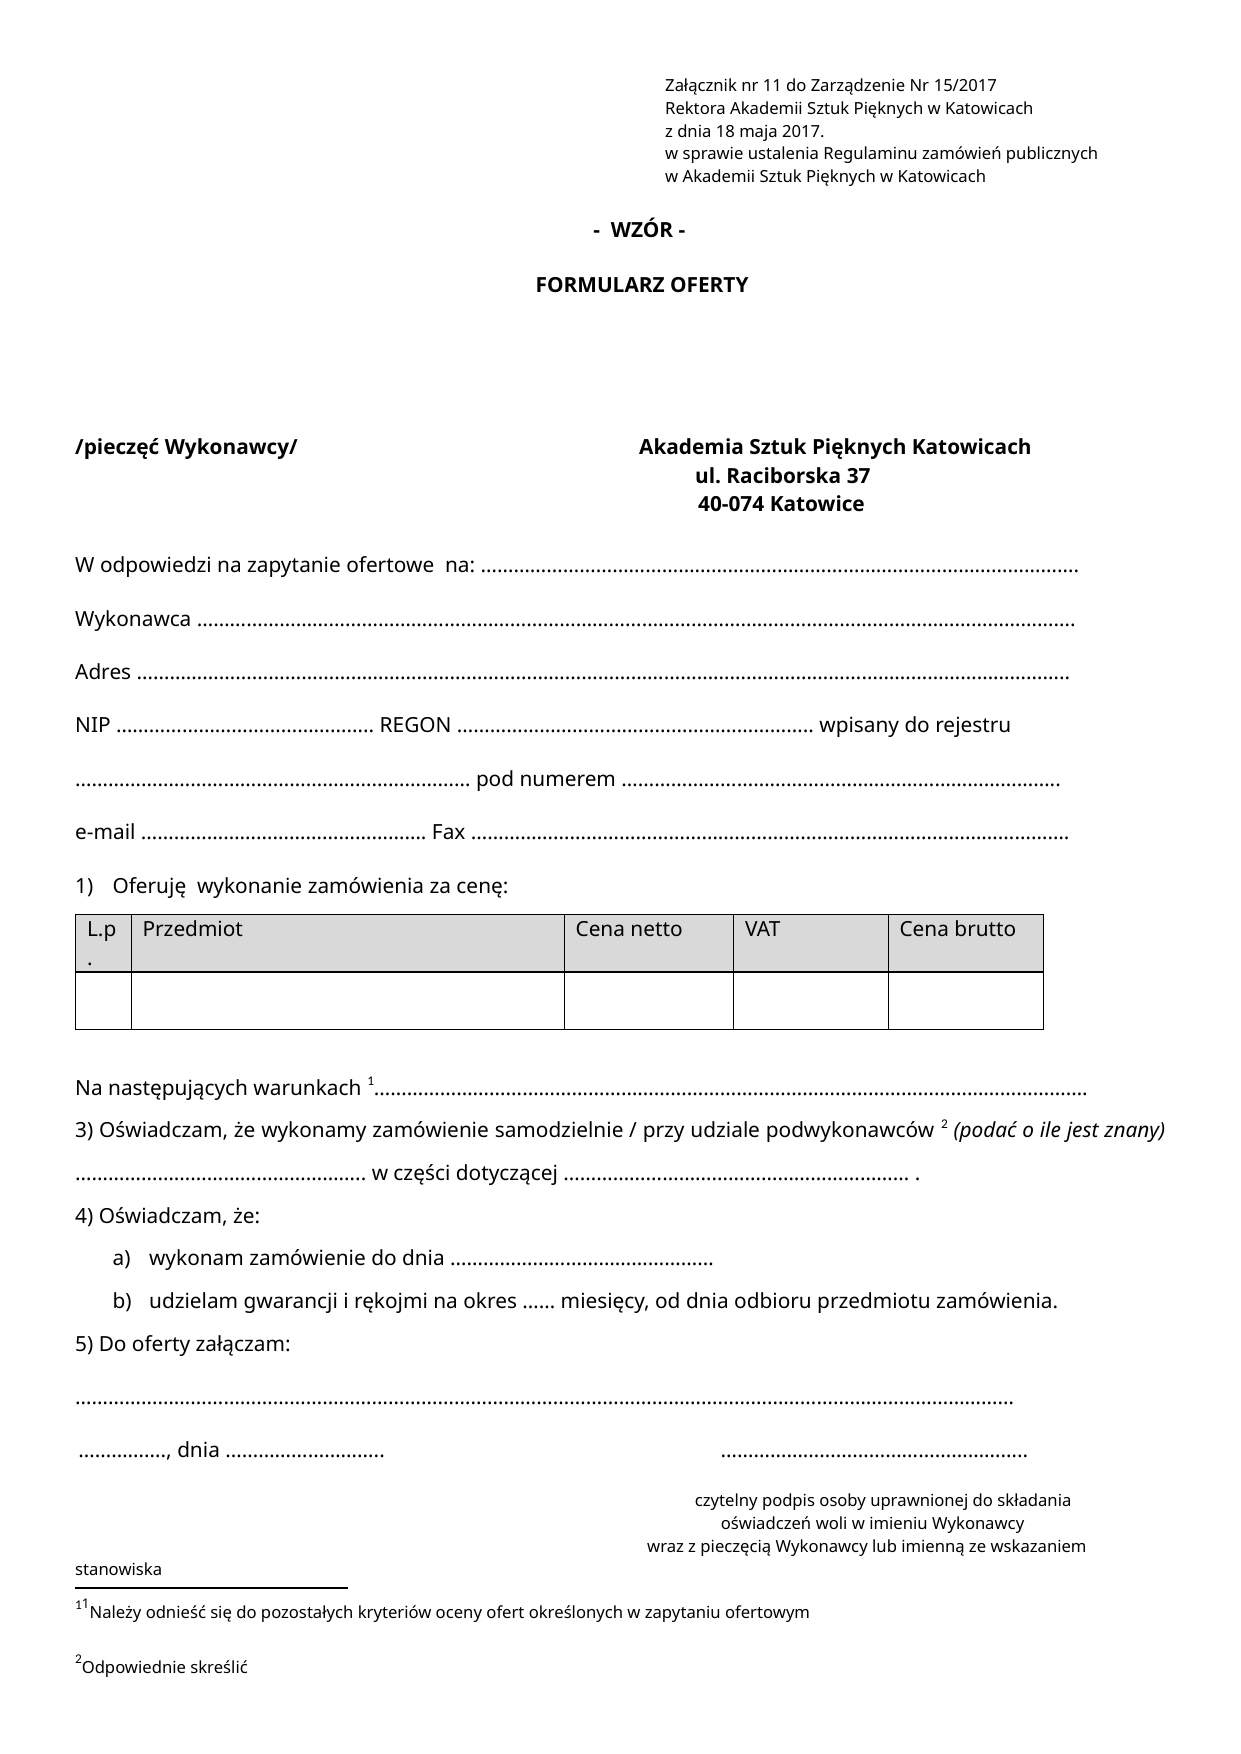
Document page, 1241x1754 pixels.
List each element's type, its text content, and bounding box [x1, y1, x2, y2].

list wykonam zamówienie do dnia ………………………………………… [112, 1243, 1165, 1272]
text e-mail ……………………………………………. Fax ………………………………………………………………………………………………. [75, 817, 1165, 846]
text ……………., dnia ……………………….. ……………………………………………….. [75, 1436, 1165, 1464]
table_header VAT [734, 915, 888, 971]
list udzielam gwarancji i rękojmi na okres …… miesięcy, od dnia odbioru przedmiotu zamówienia. [112, 1286, 1165, 1314]
text FORMULARZ OFERTY [75, 270, 1165, 299]
text NIP ……………………………………….. REGON ……………………………………………………….. wpisany do rejestru [75, 711, 1165, 739]
table_cell [565, 973, 733, 1029]
text W odpowiedzi na zapytanie ofertowe na: ………………………………………………………………………………………………. [75, 550, 1165, 579]
list Oferuję wykonanie zamówienia za cenę: [75, 871, 1165, 899]
table_header Cena brutto [889, 915, 1043, 971]
text 4) Oświadczam, że: [75, 1201, 1165, 1229]
text ……………………………………………………………………………………………………………………………………………………… [75, 1382, 1165, 1411]
table_header Przedmiot [132, 915, 564, 971]
table_cell [132, 973, 564, 1029]
table_cell [734, 973, 888, 1029]
text ……………………………………………………………… pod numerem …………………………………………………………………….. [75, 764, 1165, 792]
text /pieczęć Wykonawcy/ Akademia Sztuk Pięknych Katowicach [75, 432, 1165, 461]
table_header L.p. [76, 915, 131, 971]
text 3) Oświadczam, że wykonamy zamówienie samodzielnie / przy udziale podwykonawców (podać o ile jest znany) …………………………………………….. w części dotyczącej ……………………………………………………… . [75, 1116, 1165, 1187]
table_cell [889, 973, 1043, 1029]
text 40-074 Katowice [75, 489, 1165, 518]
table_cell [76, 973, 131, 1029]
table_header Cena netto [565, 915, 733, 971]
text Na następujących warunkach …………………………………………………………………………………………………………………. [75, 1073, 1165, 1101]
text ul. Raciborska 37 [297, 461, 1165, 489]
text czytelny podpis osoby uprawnionej do składania [75, 1489, 1165, 1512]
text 5) Do oferty załączam: [75, 1329, 1165, 1357]
text oświadczeń woli w imieniu Wykonawcy [75, 1512, 1165, 1534]
text Wykonawca ……………………………………………………………………………………………………………………………………………. [75, 604, 1165, 632]
text - WZÓR - [75, 215, 1165, 244]
text Adres …………………………………………………………………………………………………………………………………………………….. [75, 657, 1165, 686]
text wraz z pieczęcią Wykonawcy lub imienną ze wskazaniem stanowiska [75, 1534, 1165, 1580]
